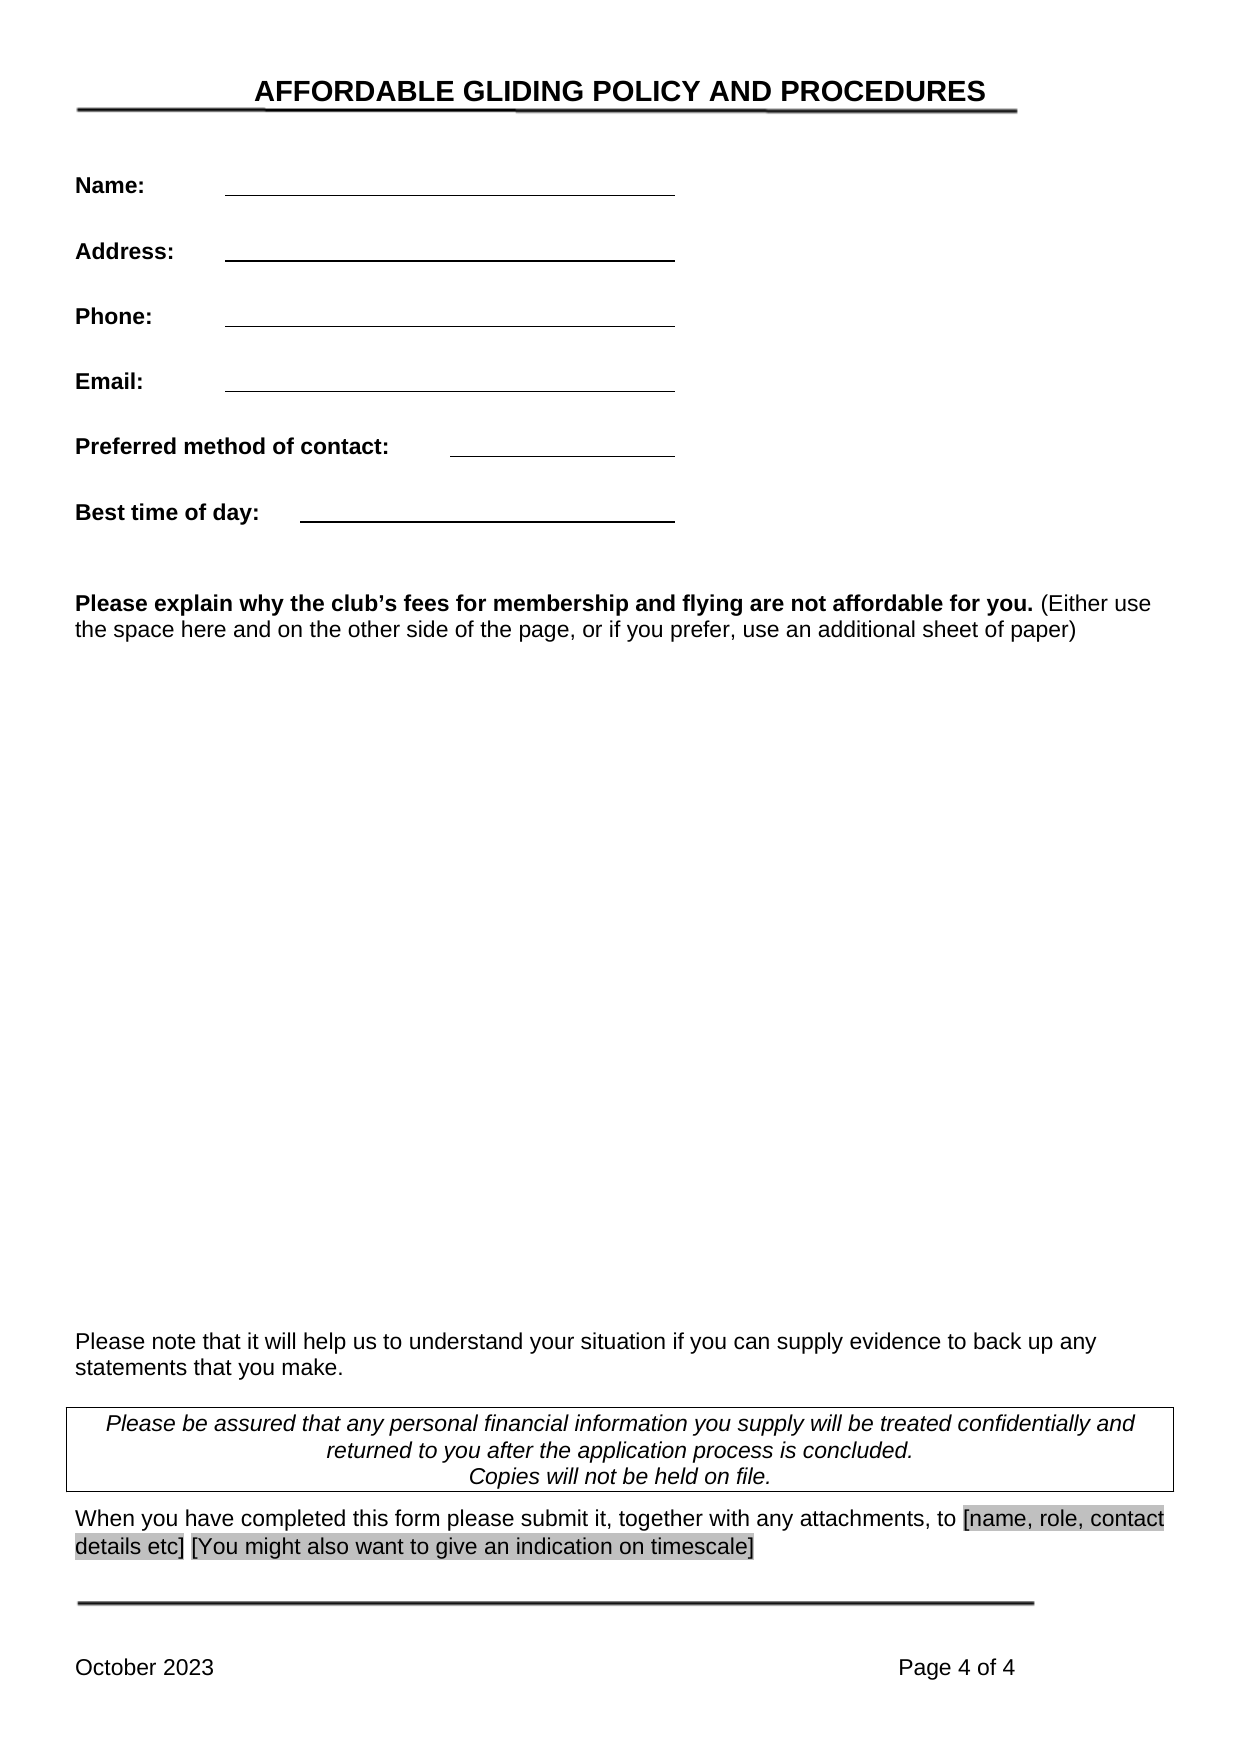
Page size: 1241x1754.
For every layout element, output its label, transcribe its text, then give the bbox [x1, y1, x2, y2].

text Best time of day: [75, 498, 1165, 525]
list Copies will not be held on file. [67, 1460, 1173, 1491]
list Please explain why the club’s fees for membership and flying are not affordable for you. (Either use the space here and on the other side of the page, or if you prefer, use an additional sheet of paper) [75, 590, 1165, 643]
text Preferred method of contact: [75, 433, 1165, 460]
picture [75, 1601, 1038, 1608]
list Please note that it will help us to understand your situation if you can supply evidence to back up any statements that you make. [75, 1328, 1165, 1381]
picture [75, 107, 1021, 116]
text When you have completed this form please submit it, together with any attachments, to [name, role, contact details etc] [You might also want to give an indication on timescale] [75, 1505, 1165, 1560]
text Phone: [75, 303, 1165, 329]
text Name: [75, 172, 1165, 199]
list Please be assured that any personal financial information you supply will be treated confidentially and returned to you after the application process is concluded. [67, 1408, 1173, 1460]
text Email: [75, 368, 1165, 394]
text Address: [75, 238, 1165, 264]
